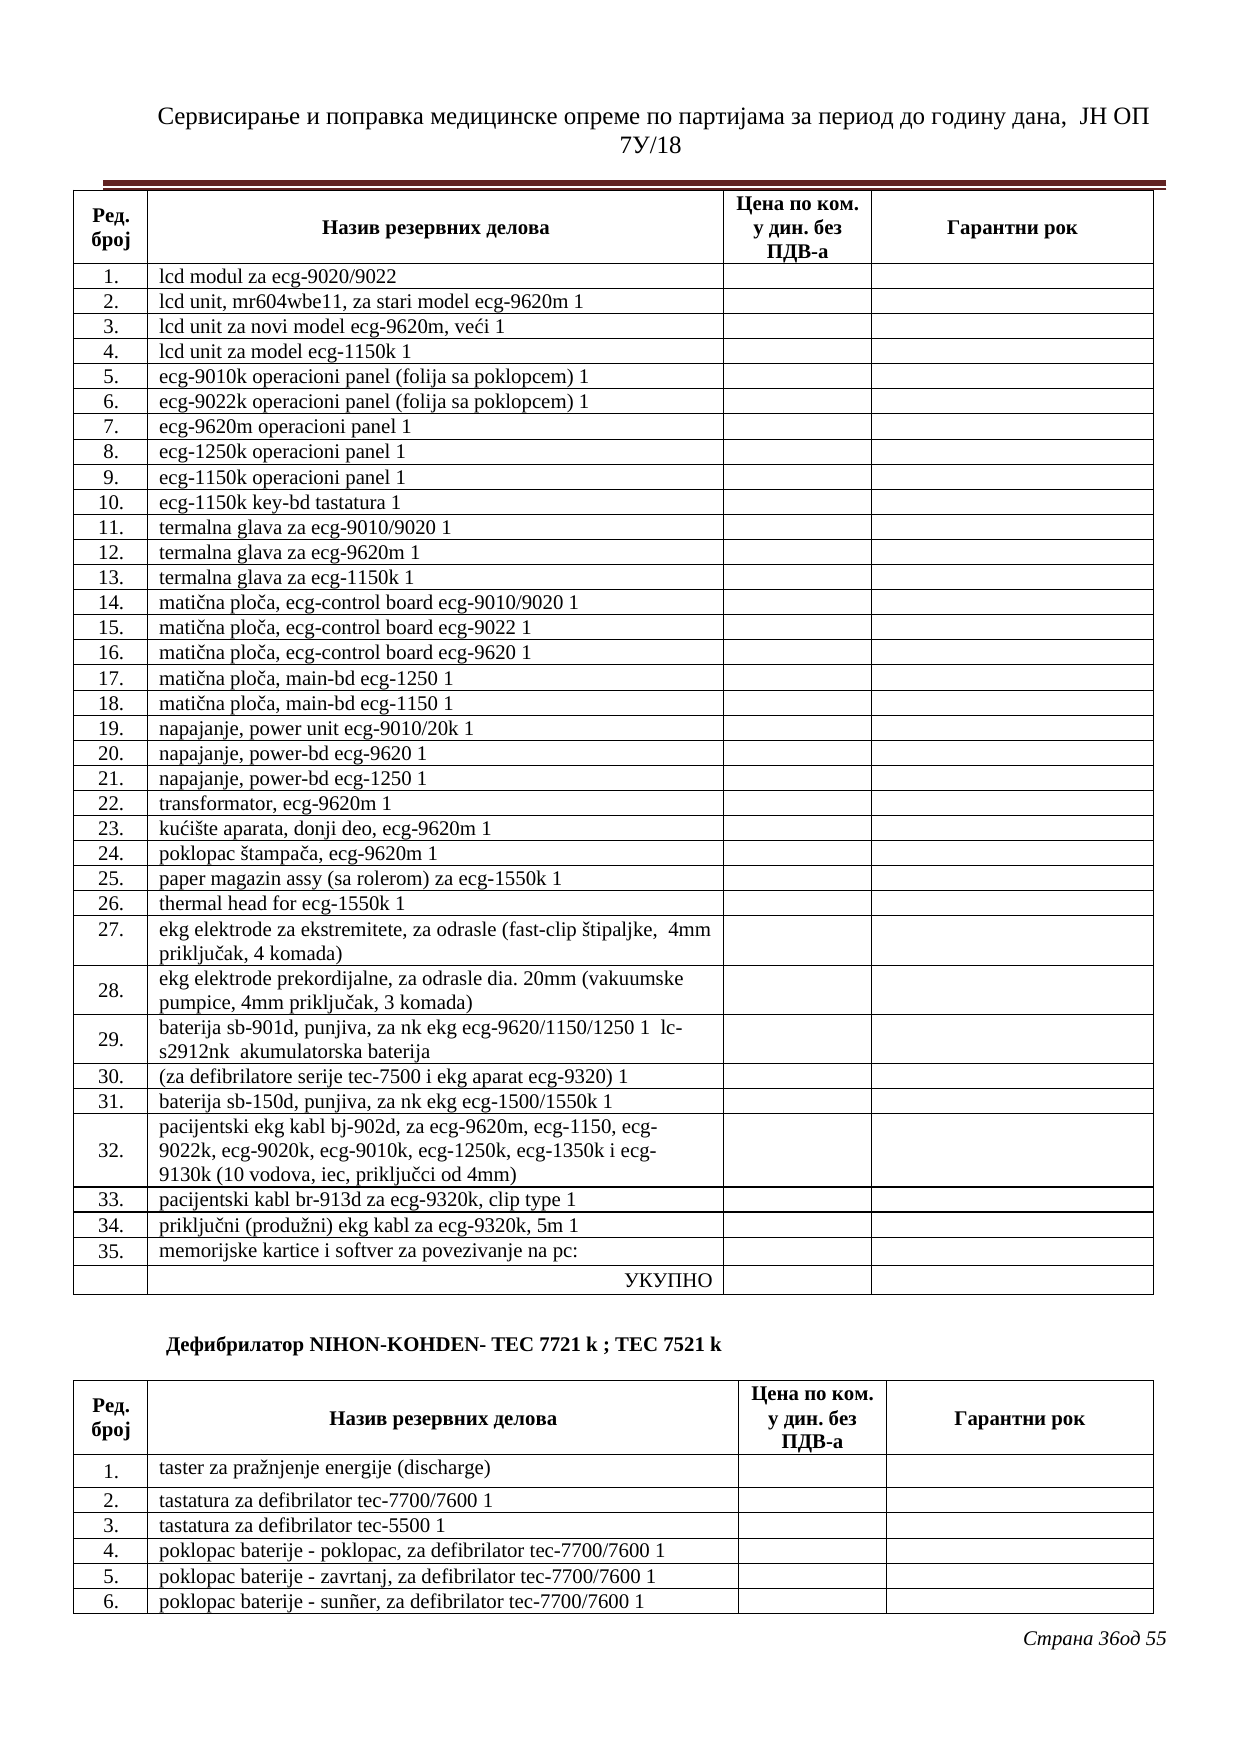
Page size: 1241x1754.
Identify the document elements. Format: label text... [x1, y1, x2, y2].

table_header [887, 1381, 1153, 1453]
table_cell matična ploča, ecg-control board ecg-9022 1 [148, 615, 723, 639]
table_header Цена по ком. у дин. без ПДВ-а [724, 191, 871, 263]
table_cell napajanje, power unit ecg-9010/20k 1 [148, 716, 723, 740]
table_cell [724, 490, 871, 514]
table_cell ekg elektrode za ekstremitete, za odrasle (fast-clip štipaljke, 4mm priključak, 4 komada) [148, 916, 723, 964]
table_header Назив резервних делова [148, 191, 723, 263]
table_cell 8. [74, 440, 147, 463]
table_cell 18. [74, 691, 147, 714]
table_cell [724, 791, 871, 815]
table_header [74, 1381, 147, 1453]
table_cell [724, 364, 871, 388]
table_cell 35. [74, 1238, 147, 1265]
table_cell [724, 389, 871, 413]
table_cell 2. [74, 289, 147, 313]
table_cell [872, 665, 1153, 689]
table_cell 4. [74, 339, 147, 363]
table_cell [724, 515, 871, 539]
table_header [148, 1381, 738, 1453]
table_cell [872, 289, 1153, 313]
table_cell [872, 691, 1153, 714]
table_cell 10. [74, 490, 147, 514]
table_cell 24. [74, 841, 147, 865]
table_cell termalna glava za ecg-9620m 1 [148, 540, 723, 564]
table_cell [872, 816, 1153, 840]
table_cell memorijske kartice i softver za povezivanje na pc: [148, 1238, 723, 1265]
table_cell matična ploča, ecg-control board ecg-9010/9020 1 [148, 590, 723, 614]
table_cell [872, 314, 1153, 338]
table_cell 5. [74, 364, 147, 388]
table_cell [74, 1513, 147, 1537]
table_cell [872, 490, 1153, 514]
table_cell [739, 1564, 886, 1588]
table_cell baterija sb-150d, punjiva, za nk ekg ecg-1500/1550k 1 [148, 1089, 723, 1113]
table_cell [872, 791, 1153, 815]
table_cell 30. [74, 1064, 147, 1088]
table_cell ecg-1250k operacioni panel 1 [148, 440, 723, 463]
table_cell transformator, ecg-9620m 1 [148, 791, 723, 815]
table_cell lcd unit za novi model ecg-9620m, veći 1 [148, 314, 723, 338]
table_cell [724, 716, 871, 740]
table_cell [872, 866, 1153, 890]
table_cell [872, 440, 1153, 463]
table_cell [724, 816, 871, 840]
table_cell [724, 414, 871, 438]
table_cell termalna glava za ecg-1150k 1 [148, 565, 723, 589]
table_cell [724, 891, 871, 915]
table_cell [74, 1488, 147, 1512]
table_cell 19. [74, 716, 147, 740]
table_cell lcd modul za ecg-9020/9022 [148, 264, 723, 288]
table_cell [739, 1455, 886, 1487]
table_cell 11. [74, 515, 147, 539]
table_cell 17. [74, 665, 147, 689]
table_cell 27. [74, 916, 147, 964]
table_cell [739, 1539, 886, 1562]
table_cell [872, 615, 1153, 639]
table_cell [872, 339, 1153, 363]
table_cell [872, 1064, 1153, 1088]
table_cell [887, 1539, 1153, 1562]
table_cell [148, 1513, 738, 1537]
table_cell lcd unit za model ecg-1150k 1 [148, 339, 723, 363]
table_cell [724, 314, 871, 338]
table_cell 21. [74, 766, 147, 790]
table_cell [872, 364, 1153, 388]
table_cell matična ploča, main-bd ecg-1250 1 [148, 665, 723, 689]
table_cell [724, 741, 871, 765]
table_cell 32. [74, 1114, 147, 1186]
table_cell [872, 966, 1153, 1014]
table_cell [872, 389, 1153, 413]
table_cell paper magazin assy (sa rolerom) za ecg-1550k 1 [148, 866, 723, 890]
table_cell [724, 264, 871, 288]
table_cell lcd unit, mr604wbe11, za stari model ecg-9620m 1 [148, 289, 723, 313]
table_cell 28. [74, 966, 147, 1014]
table_cell baterija sb-901d, punjiva, za nk ekg ecg-9620/1150/1250 1 lc-s2912nk akumulatorska baterija [148, 1015, 723, 1063]
table_cell 25. [74, 866, 147, 890]
table_cell [724, 1114, 871, 1186]
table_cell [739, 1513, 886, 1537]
table_cell [872, 414, 1153, 438]
table_cell [724, 289, 871, 313]
table_cell 13. [74, 565, 147, 589]
table_cell 14. [74, 590, 147, 614]
table_cell [724, 590, 871, 614]
table_cell (za defibrilatore serije tec-7500 i ekg aparat ecg-9320) 1 [148, 1064, 723, 1088]
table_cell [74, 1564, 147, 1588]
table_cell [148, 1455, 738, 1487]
table_cell [872, 264, 1153, 288]
table_cell [872, 515, 1153, 539]
table_cell 15. [74, 615, 147, 639]
table_cell [872, 741, 1153, 765]
table_cell 26. [74, 891, 147, 915]
table_cell [724, 665, 871, 689]
table_cell [872, 1114, 1153, 1186]
table_cell [872, 1015, 1153, 1063]
table_header Гарантни рок [872, 191, 1153, 263]
table_cell 1. [74, 264, 147, 288]
table_cell matična ploča, main-bd ecg-1150 1 [148, 691, 723, 714]
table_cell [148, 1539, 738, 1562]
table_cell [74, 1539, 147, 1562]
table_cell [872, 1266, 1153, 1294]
table_cell [872, 540, 1153, 564]
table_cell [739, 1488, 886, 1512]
text Дефибрилатор NIHON-KOHDEN- TEC 7721 k ; TEC 7521 k [103, 1332, 1166, 1356]
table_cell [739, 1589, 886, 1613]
table_cell [724, 640, 871, 664]
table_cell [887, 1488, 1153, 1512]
table_cell [724, 1213, 871, 1237]
table_cell ecg-1150k operacioni panel 1 [148, 465, 723, 489]
table_cell [724, 691, 871, 714]
table_cell [724, 841, 871, 865]
table_cell [872, 1213, 1153, 1237]
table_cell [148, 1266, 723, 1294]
table_cell napajanje, power-bd ecg-1250 1 [148, 766, 723, 790]
table_cell 23. [74, 816, 147, 840]
table_cell [724, 766, 871, 790]
table_cell 33. [74, 1188, 147, 1211]
table_cell matična ploča, ecg-control board ecg-9620 1 [148, 640, 723, 664]
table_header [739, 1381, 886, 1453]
table_cell kućište aparata, donji deo, ecg-9620m 1 [148, 816, 723, 840]
table_cell [724, 966, 871, 1014]
table_cell [872, 716, 1153, 740]
table_cell 12. [74, 540, 147, 564]
table_cell [872, 766, 1153, 790]
table_cell [724, 1015, 871, 1063]
table_cell thermal head for ecg-1550k 1 [148, 891, 723, 915]
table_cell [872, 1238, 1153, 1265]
table_cell [724, 1089, 871, 1113]
table_cell [872, 1089, 1153, 1113]
table_cell [872, 465, 1153, 489]
table_cell [724, 1064, 871, 1088]
table_cell [872, 841, 1153, 865]
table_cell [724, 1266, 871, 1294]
table_cell poklopac štampača, ecg-9620m 1 [148, 841, 723, 865]
table_cell 9. [74, 465, 147, 489]
table_cell [872, 891, 1153, 915]
table_cell [724, 1188, 871, 1211]
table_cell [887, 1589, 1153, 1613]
table_cell [872, 916, 1153, 964]
table_cell [872, 590, 1153, 614]
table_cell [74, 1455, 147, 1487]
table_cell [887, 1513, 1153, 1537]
table_cell ecg-1150k key-bd tastatura 1 [148, 490, 723, 514]
table_cell 7. [74, 414, 147, 438]
table_cell priključni (produžni) ekg kabl za ecg-9320k, 5m 1 [148, 1213, 723, 1237]
table_cell [724, 1238, 871, 1265]
table_cell [724, 916, 871, 964]
table_cell napajanje, power-bd ecg-9620 1 [148, 741, 723, 765]
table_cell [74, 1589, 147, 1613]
table_cell ecg-9010k operacioni panel (folija sa poklopcem) 1 [148, 364, 723, 388]
table_cell 16. [74, 640, 147, 664]
table_cell 22. [74, 791, 147, 815]
table_cell [724, 540, 871, 564]
table_cell [872, 640, 1153, 664]
table_cell 31. [74, 1089, 147, 1113]
table_cell ecg-9620m operacioni panel 1 [148, 414, 723, 438]
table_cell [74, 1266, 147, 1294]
table_cell pacijentski ekg kabl bj-902d, za ecg-9620m, ecg-1150, ecg- 9022k, ecg-9020k, ecg-9010k, ecg-1250k, ecg-1350k i ecg- 9130k (10 vodova, iec, priključci od 4mm) [148, 1114, 723, 1186]
table_cell 6. [74, 389, 147, 413]
table_cell termalna glava za ecg-9010/9020 1 [148, 515, 723, 539]
table_cell [724, 465, 871, 489]
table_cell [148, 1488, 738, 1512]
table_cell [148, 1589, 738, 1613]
table_cell 34. [74, 1213, 147, 1237]
table_header Ред. број [74, 191, 147, 263]
table_cell [724, 565, 871, 589]
table_cell [872, 565, 1153, 589]
table_cell [724, 440, 871, 463]
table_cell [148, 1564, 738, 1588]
table_cell ekg elektrode prekordijalne, za odrasle dia. 20mm (vakuumske pumpice, 4mm priključak, 3 komada) [148, 966, 723, 1014]
table_cell [724, 866, 871, 890]
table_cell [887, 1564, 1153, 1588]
table_cell [724, 339, 871, 363]
table_cell 29. [74, 1015, 147, 1063]
table_cell ecg-9022k operacioni panel (folija sa poklopcem) 1 [148, 389, 723, 413]
table_cell [724, 615, 871, 639]
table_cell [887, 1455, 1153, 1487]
table_cell 3. [74, 314, 147, 338]
table_cell 20. [74, 741, 147, 765]
table_cell [872, 1188, 1153, 1211]
table_cell pacijentski kabl br-913d za ecg-9320k, clip type 1 [148, 1188, 723, 1211]
